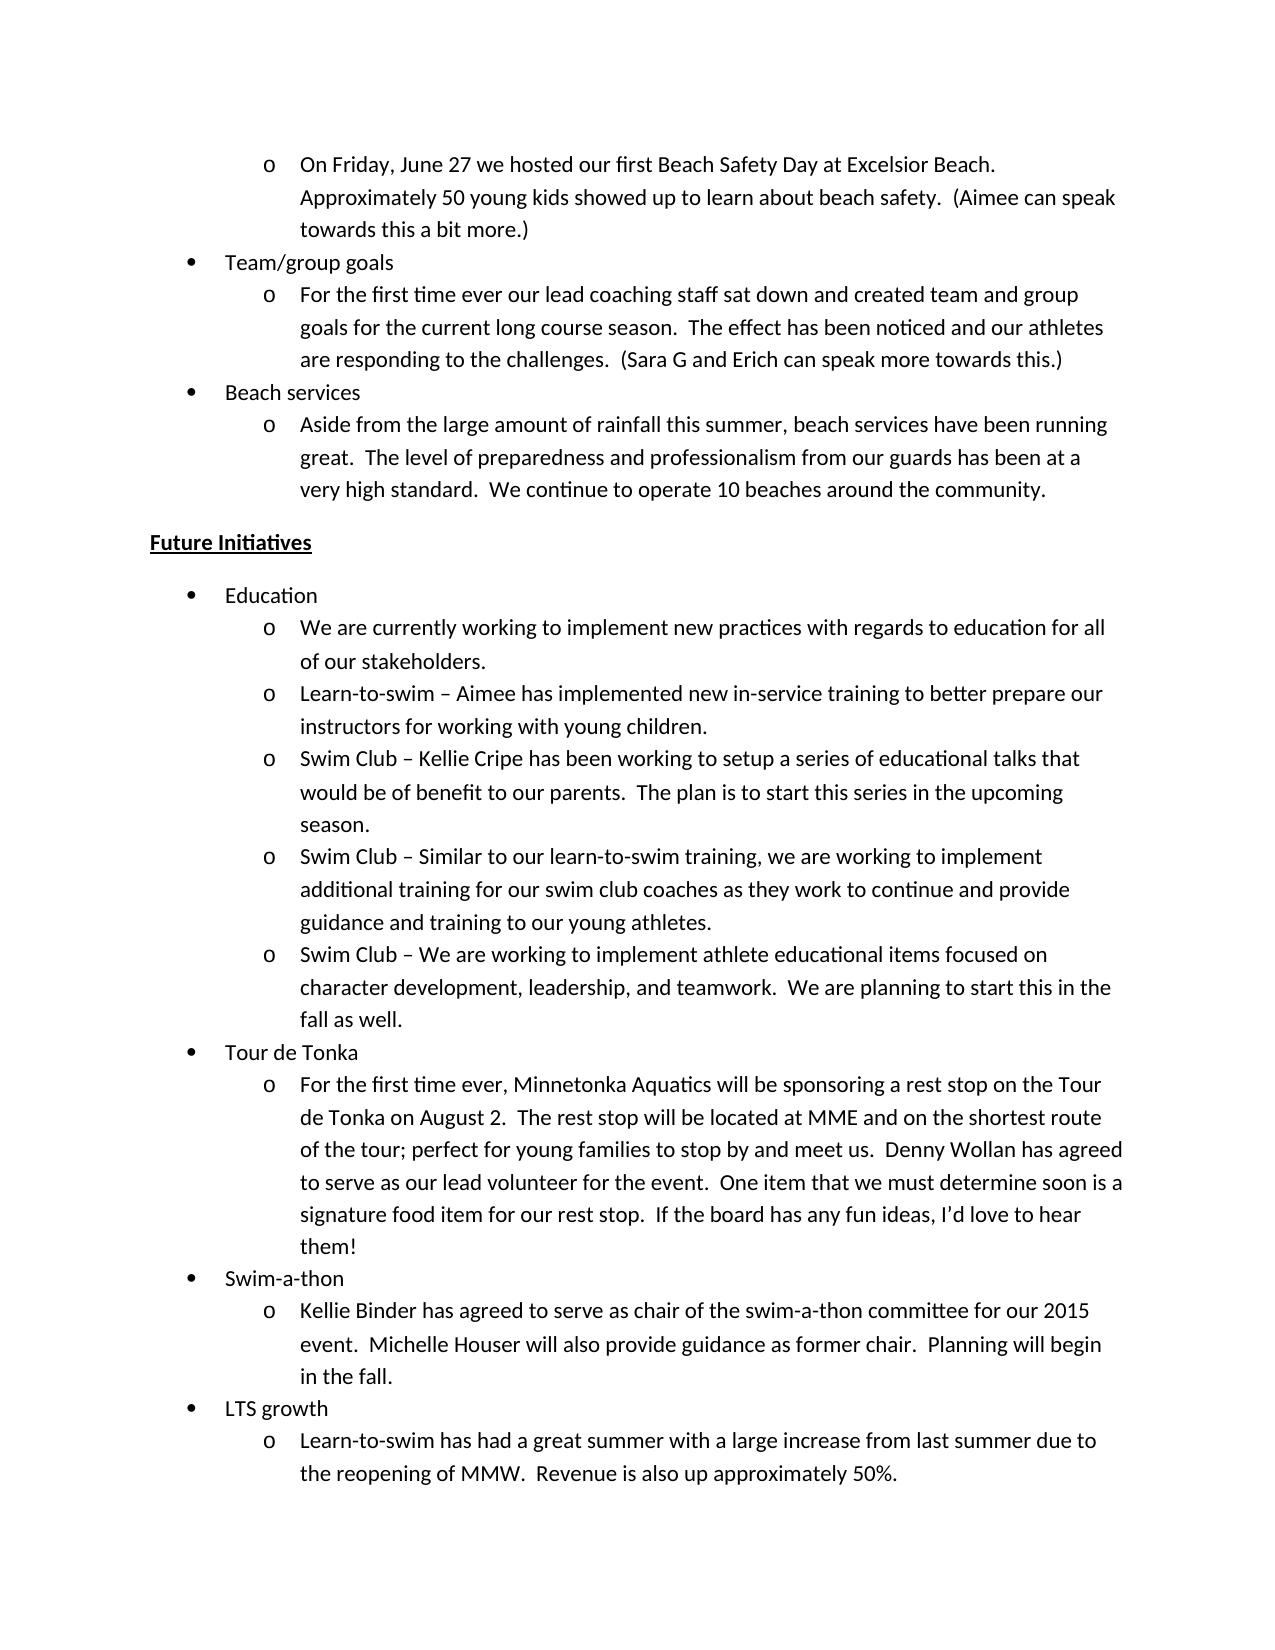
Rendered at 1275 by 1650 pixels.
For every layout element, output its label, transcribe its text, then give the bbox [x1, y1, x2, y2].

list Swim Club – Kellie Cripe has been working to setup a series of educational talks that would be of benefit to our parents. The plan is to start this series in the upcoming season. [262, 744, 1125, 838]
list Learn-to-swim – Aimee has implemented new in-service training to better prepare our instructors for working with young children. [262, 679, 1125, 740]
list LTS growth [187, 1394, 1125, 1422]
list Kellie Binder has agreed to serve as chair of the swim-a-thon committee for our 2015 event. Michelle Houser will also provide guidance as former chair. Planning will begin in the fall. [262, 1296, 1125, 1390]
list We are currently working to implement new practices with regards to education for all of our stakeholders. [262, 613, 1125, 675]
list Education [187, 581, 1125, 609]
list On Friday, June 27 we hosted our first Beach Safety Day at Excelsior Beach. Approximately 50 young kids showed up to learn about beach safety. (Aimee can speak towards this a bit more.) [262, 150, 1125, 243]
list Team/group goals [187, 248, 1125, 276]
list Learn-to-swim has had a great summer with a large increase from last summer due to the reopening of MMW. Revenue is also up approximately 50%. [262, 1426, 1125, 1488]
list For the first time ever, Minnetonka Aquatics will be sponsoring a rest stop on the Tour de Tonka on August 2. The rest stop will be located at MME and on the shortest route of the tour; perfect for young families to stop by and meet us. Denny Wollan has agreed to serve as our lead volunteer for the event. One item that we must determine soon is a signature food item for our rest stop. If the board has any fun ideas, I’d love to hear them! [262, 1070, 1125, 1260]
list Swim Club – We are working to implement athlete educational items focused on character development, leadership, and teamwork. We are planning to start this in the fall as well. [262, 940, 1125, 1033]
list Swim Club – Similar to our learn-to-swim training, we are working to implement additional training for our swim club coaches as they work to continue and provide guidance and training to our young athletes. [262, 842, 1125, 936]
list For the first time ever our lead coaching staff sat down and created team and group goals for the current long course season. The effect has been noticed and our athletes are responding to the challenges. (Sara G and Erich can speak more towards this.) [262, 280, 1125, 373]
list Swim-a-thon [187, 1264, 1125, 1292]
list Aside from the large amount of rainfall this summer, beach services have been running great. The level of preparedness and professionalism from our guards has been at a very high standard. We continue to operate 10 beaches around the community. [262, 410, 1125, 503]
list Tour de Tonka [187, 1038, 1125, 1066]
text Future Initiatives [150, 528, 1125, 556]
list Beach services [187, 378, 1125, 406]
